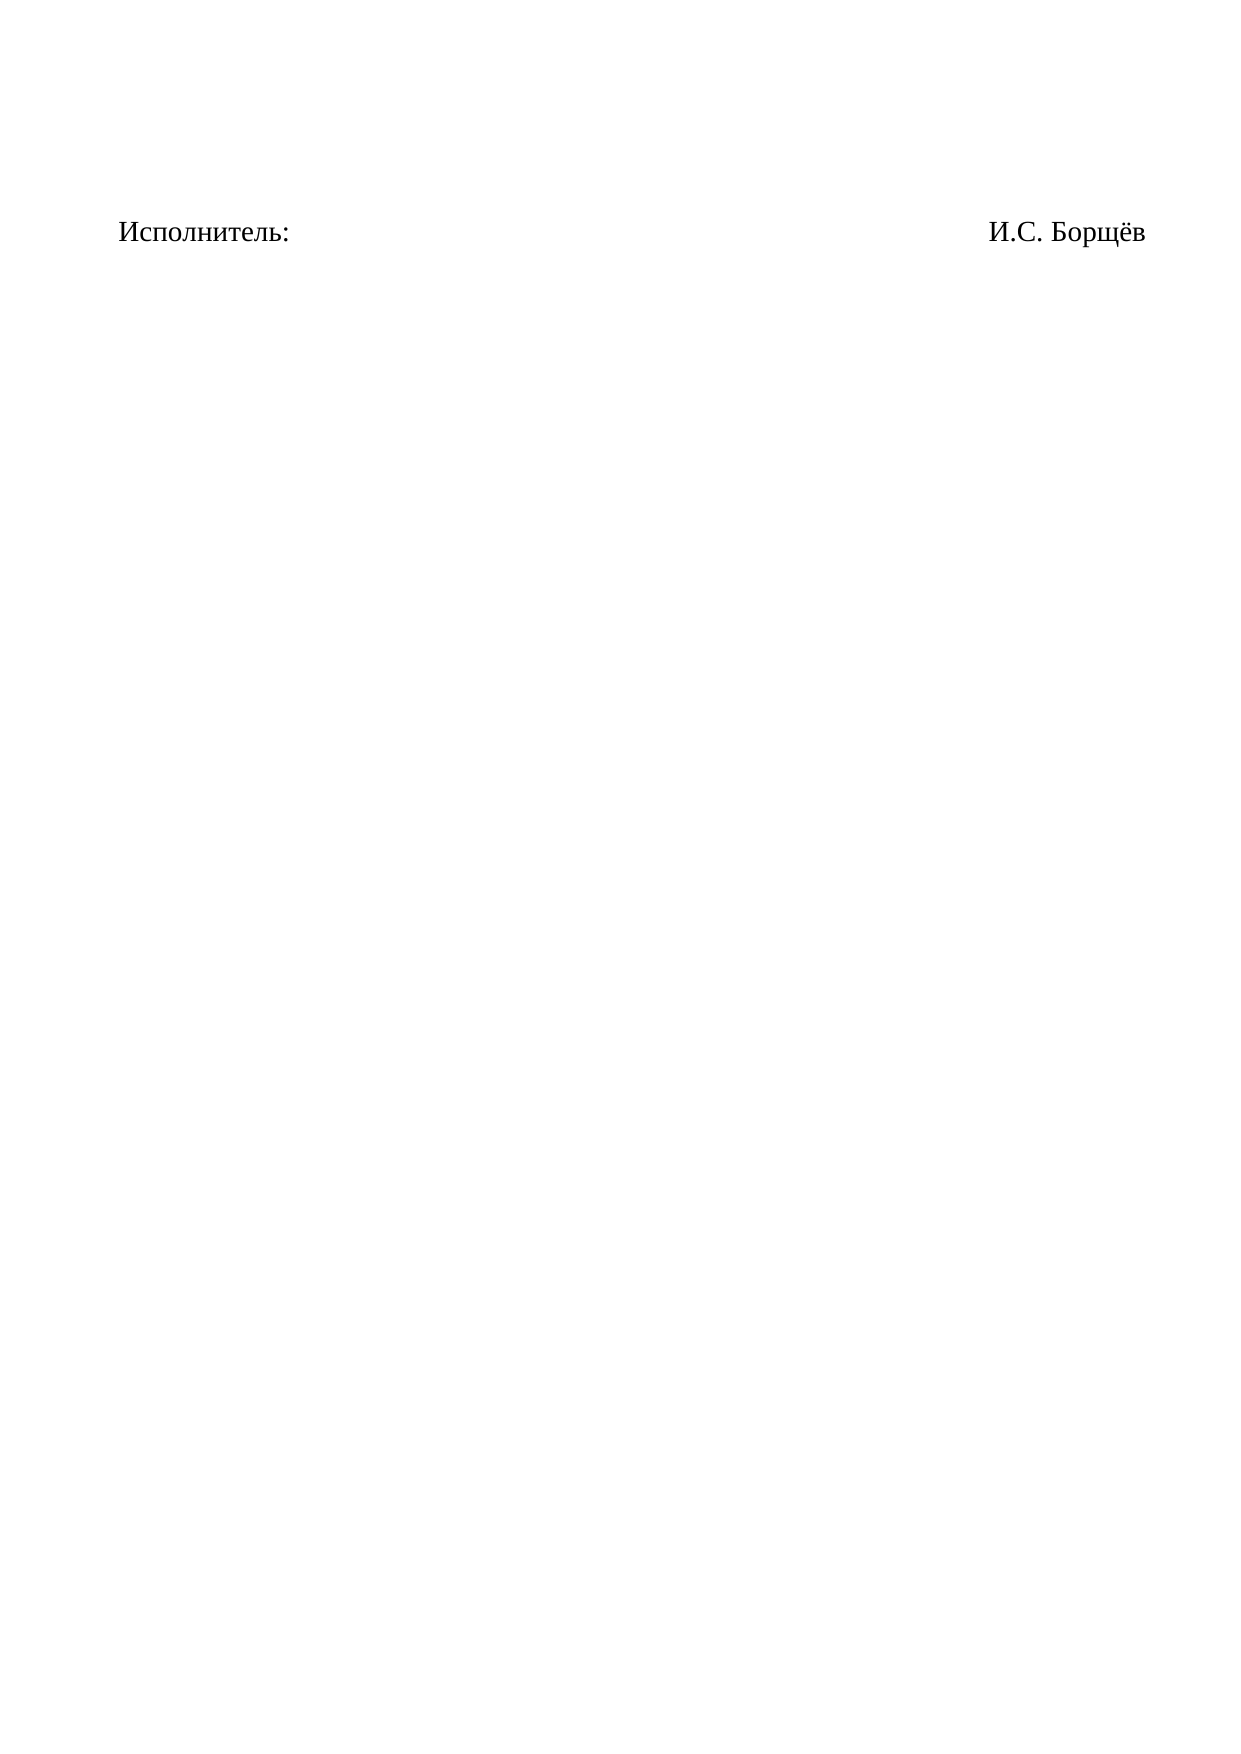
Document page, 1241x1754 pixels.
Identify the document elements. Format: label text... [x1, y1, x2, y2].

text Исполнитель: И.С. Борщёв [118, 214, 1152, 248]
